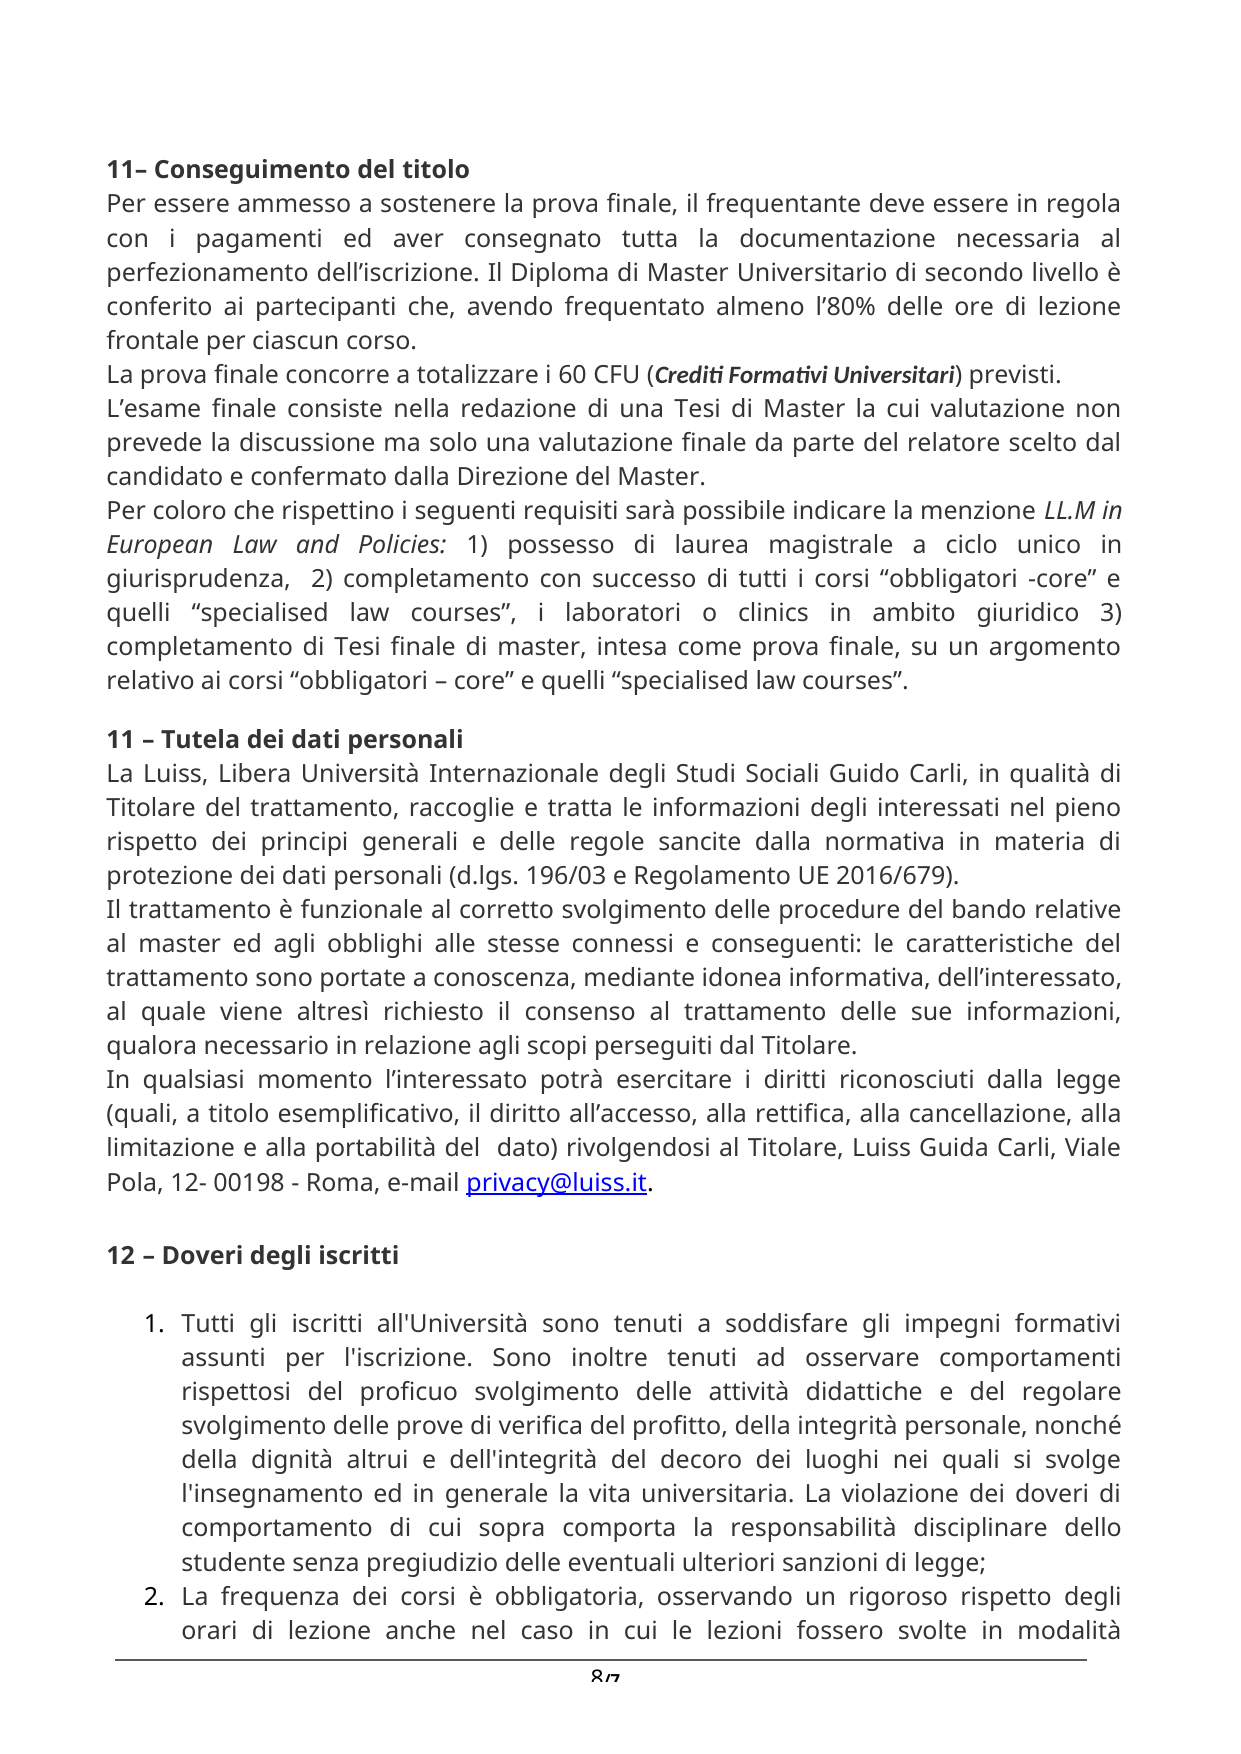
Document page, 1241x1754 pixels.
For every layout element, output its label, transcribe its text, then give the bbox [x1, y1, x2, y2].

text La prova finale concorre a totalizzare i 60 CFU (Crediti Formativi Universitari) previsti. [106, 356, 1123, 391]
list Tutti gli iscritti all'Università sono tenuti a soddisfare gli impegni formativi assunti per l'iscrizione. Sono inoltre tenuti ad osservare comportamenti rispettosi del proficuo svolgimento delle attività didattiche e del regolare svolgimento delle prove di verifica del profitto, della integrità personale, nonché della dignità altrui e dell'integrità del decoro dei luoghi nei quali si svolge l'insegnamento ed in generale la vita universitaria. La violazione dei doveri di comportamento di cui sopra comporta la responsabilità disciplinare dello studente senza pregiudizio delle eventuali ulteriori sanzioni di legge; [144, 1306, 1123, 1578]
text Per coloro che rispettino i seguenti requisiti sarà possibile indicare la menzione LL.M in European Law and Policies: 1) possesso di laurea magistrale a ciclo unico in giurisprudenza, 2) completamento con successo di tutti i corsi “obbligatori -core” e quelli “specialised law courses”, i laboratori o clinics in ambito giuridico 3) completamento di Tesi finale di master, intesa come prova finale, su un argomento relativo ai corsi “obbligatori – core” e quelli “specialised law courses”. [106, 493, 1123, 697]
text Per essere ammesso a sostenere la prova finale, il frequentante deve essere in regola con i pagamenti ed aver consegnato tutta la documentazione necessaria al perfezionamento dell’iscrizione. Il Diploma di Master Universitario di secondo livello è conferito ai partecipanti che, avendo frequentato almeno l’80% delle ore di lezione frontale per ciascun corso. [106, 186, 1123, 356]
text Il trattamento è funzionale al corretto svolgimento delle procedure del bando relative al master ed agli obblighi alle stesse connessi e conseguenti: le caratteristiche del trattamento sono portate a conoscenza, mediante idonea informativa, dell’interessato, al quale viene altresì richiesto il consenso al trattamento delle sue informazioni, qualora necessario in relazione agli scopi perseguiti dal Titolare. [106, 892, 1123, 1062]
subtitle – Tutela dei dati personali [106, 721, 1134, 755]
text In qualsiasi momento l’interessato potrà esercitare i diritti riconosciuti dalla legge (quali, a titolo esemplificativo, il diritto all’accesso, alla rettifica, alla cancellazione, alla limitazione e alla portabilità del dato) rivolgendosi al Titolare, Luiss Guida Carli, Viale Pola, 12- 00198 - Roma, e-mail privacy@luiss.it. [106, 1062, 1123, 1198]
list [144, 1578, 1123, 1646]
subtitle 11– Conseguimento del titolo [106, 152, 1134, 186]
text L’esame finale consiste nella redazione di una Tesi di Master la cui valutazione non prevede la discussione ma solo una valutazione finale da parte del relatore scelto dal candidato e confermato dalla Direzione del Master. [106, 391, 1123, 493]
subtitle – Doveri degli iscritti [106, 1238, 1134, 1272]
text La Luiss, Libera Università Internazionale degli Studi Sociali Guido Carli, in qualità di Titolare del trattamento, raccoglie e tratta le informazioni degli interessati nel pieno rispetto dei principi generali e delle regole sancite dalla normativa in materia di protezione dei dati personali (d.lgs. 196/03 e Regolamento UE 2016/679). [106, 755, 1123, 892]
